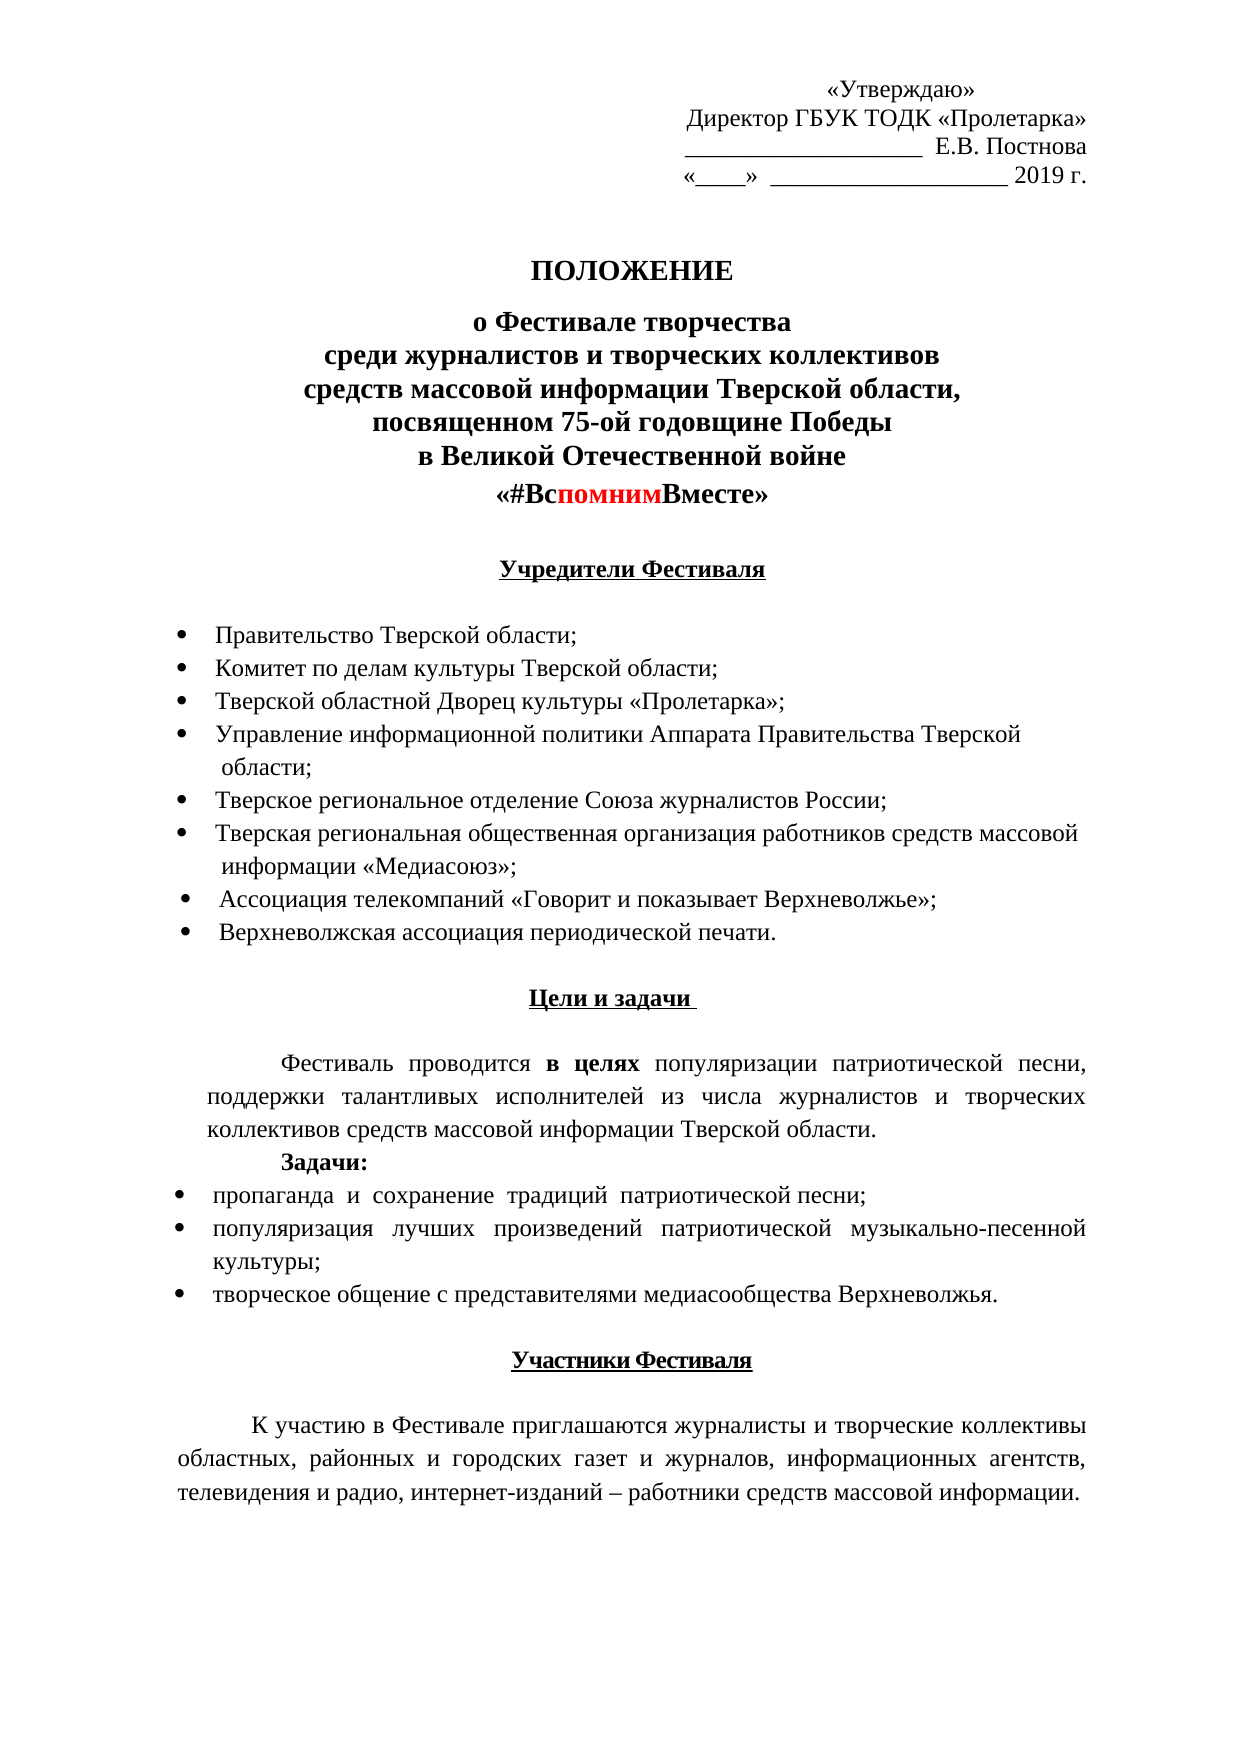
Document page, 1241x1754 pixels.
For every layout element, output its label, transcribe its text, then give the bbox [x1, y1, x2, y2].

text Директор ГБУК ТОДК «Пролетарка» [177, 103, 1087, 131]
list Управление информационной политики Аппарата Правительства Тверской [177, 719, 1087, 747]
list пропаганда и сохранение традиций патриотической песни; [175, 1180, 1087, 1209]
text ___________________ Е.В. Постнова [177, 131, 1087, 160]
text «#ВспомнимВместе» [177, 477, 1087, 510]
list Тверское региональное отделение Союза журналистов России; [177, 785, 1087, 813]
text Участники Фестиваля [177, 1345, 1087, 1374]
text о Фестивале творчества [177, 304, 1087, 337]
text К участию в Фестивале приглашаются журналисты и творческие коллективы областных, районных и городских газет и журналов, информационных агентств, телевидения и радио, интернет-изданий – работники средств массовой информации. [177, 1411, 1087, 1444]
list Ассоциация телекомпаний «Говорит и показывает Верхневолжье»; [181, 884, 1087, 913]
text Задачи: [207, 1147, 1087, 1176]
subtitle Цели и задачи [132, 983, 1087, 1012]
list творческое общение с представителями медиасообщества Верхневолжья. [175, 1279, 1087, 1308]
text «Утверждаю» [177, 74, 1087, 103]
text среди журналистов и творческих коллективов [177, 337, 1087, 371]
list Тверской областной Дворец культуры «Пролетарка»; [177, 686, 1087, 714]
text Фестиваль проводится в целях популяризации патриотической песни, поддержки талантливых исполнителей из числа журналистов и творческих коллективов средств массовой информации Тверской области. [207, 1048, 1087, 1143]
text «____» ___________________ 2019 г. [177, 160, 1087, 189]
list популяризация лучших произведений патриотической музыкально-песенной культуры; [175, 1213, 1087, 1275]
text в Великой Отечественной войне [177, 438, 1087, 472]
text ПОЛОЖЕНИЕ [177, 253, 1087, 287]
text средств массовой информации Тверской области, [177, 371, 1087, 404]
text информации «Медиасоюз»; [177, 851, 1087, 879]
text области; [177, 752, 1087, 781]
list Верхневолжская ассоциация периодической печати. [181, 917, 1087, 946]
list Правительство Тверской области; [177, 620, 1087, 648]
list Тверская региональная общественная организация работников средств массовой [177, 818, 1087, 847]
list Комитет по делам культуры Тверской области; [177, 653, 1087, 681]
text Учредители Фестиваля [177, 554, 1087, 582]
text К участию в Фестивале приглашаются журналисты и творческие коллективы областных, районных и городских газет и журналов, информационных агентств, телевидения и радио, интернет-изданий – работники средств массовой информации. [177, 1472, 1087, 1505]
text посвященном 75-ой годовщине Победы [177, 404, 1087, 438]
